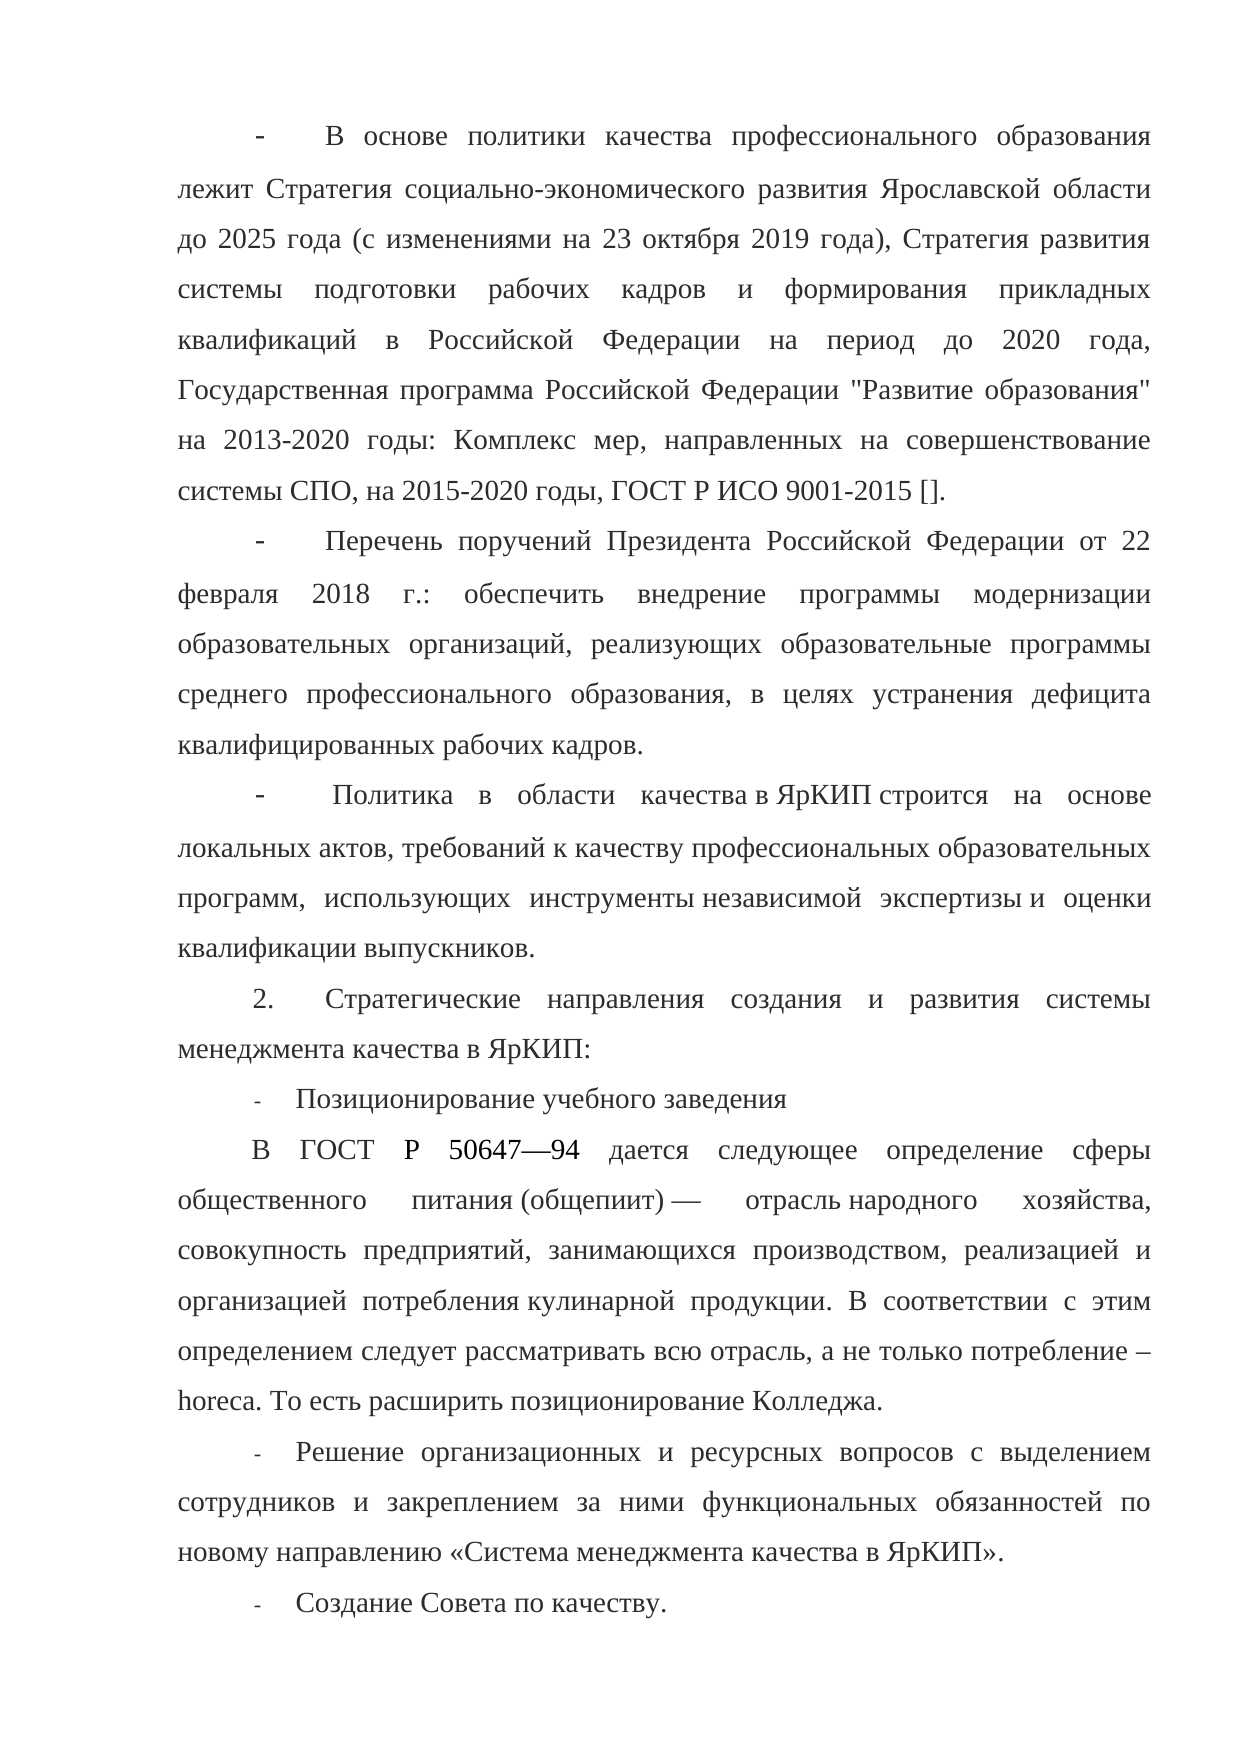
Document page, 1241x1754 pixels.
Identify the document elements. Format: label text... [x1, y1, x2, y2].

list Позиционирование учебного заведения [177, 1082, 1152, 1115]
list В ГОСТ Р 50647—94 дается следующее определение сферы общественного питания (общепиит) — отрасль народного хозяйства, совокупность предприятий, занимающихся производством, реализацией и организацией потребления кулинарной продукции. В соответствии с этим определением следует рассматривать всю отрасль, а не только потребление – horeca. То есть расширить позиционирование Колледжа. [177, 1132, 1152, 1417]
list Решение организационных и ресурсных вопросов с выделением сотрудников и закреплением за ними функциональных обязанностей по новому направлению «Система менеджмента качества в ЯрКИП». [177, 1434, 1152, 1568]
list Перечень поручений Президента Российской Федерации от 22 февраля 2018 г.: обеспечить внедрение программы модернизации образовательных организаций, реализующих образовательные программы среднего профессионального образования, в целях устранения дефицита квалифицированных рабочих кадров. [177, 523, 1152, 760]
list Создание Совета по качеству. [177, 1585, 1152, 1618]
list Стратегические направления создания и развития системы менеджмента качества в ЯрКИП: [177, 981, 1152, 1065]
subtitle В основе политики качества профессионального образования лежит Стратегия социально-экономического развития Ярославской области до 2025 года (с изменениями на 23 октября 2019 года), Стратегия развития системы подготовки рабочих кадров и формирования прикладных квалификаций в Российской Федерации на период до 2020 года, Государственная программа Российской Федерации "Развитие образования" на 2013-2020 годы: Комплекс мер, направленных на совершенствование системы СПО, на 2015-2020 годы, ГОСТ Р ИСО 9001-2015 []. [177, 118, 1152, 506]
list Политика в области качества в ЯрКИП строится на основе локальных актов, требований к качеству профессиональных образовательных программ, использующих инструменты независимой экспертизы и оценки квалификации выпускников. [177, 777, 1152, 964]
